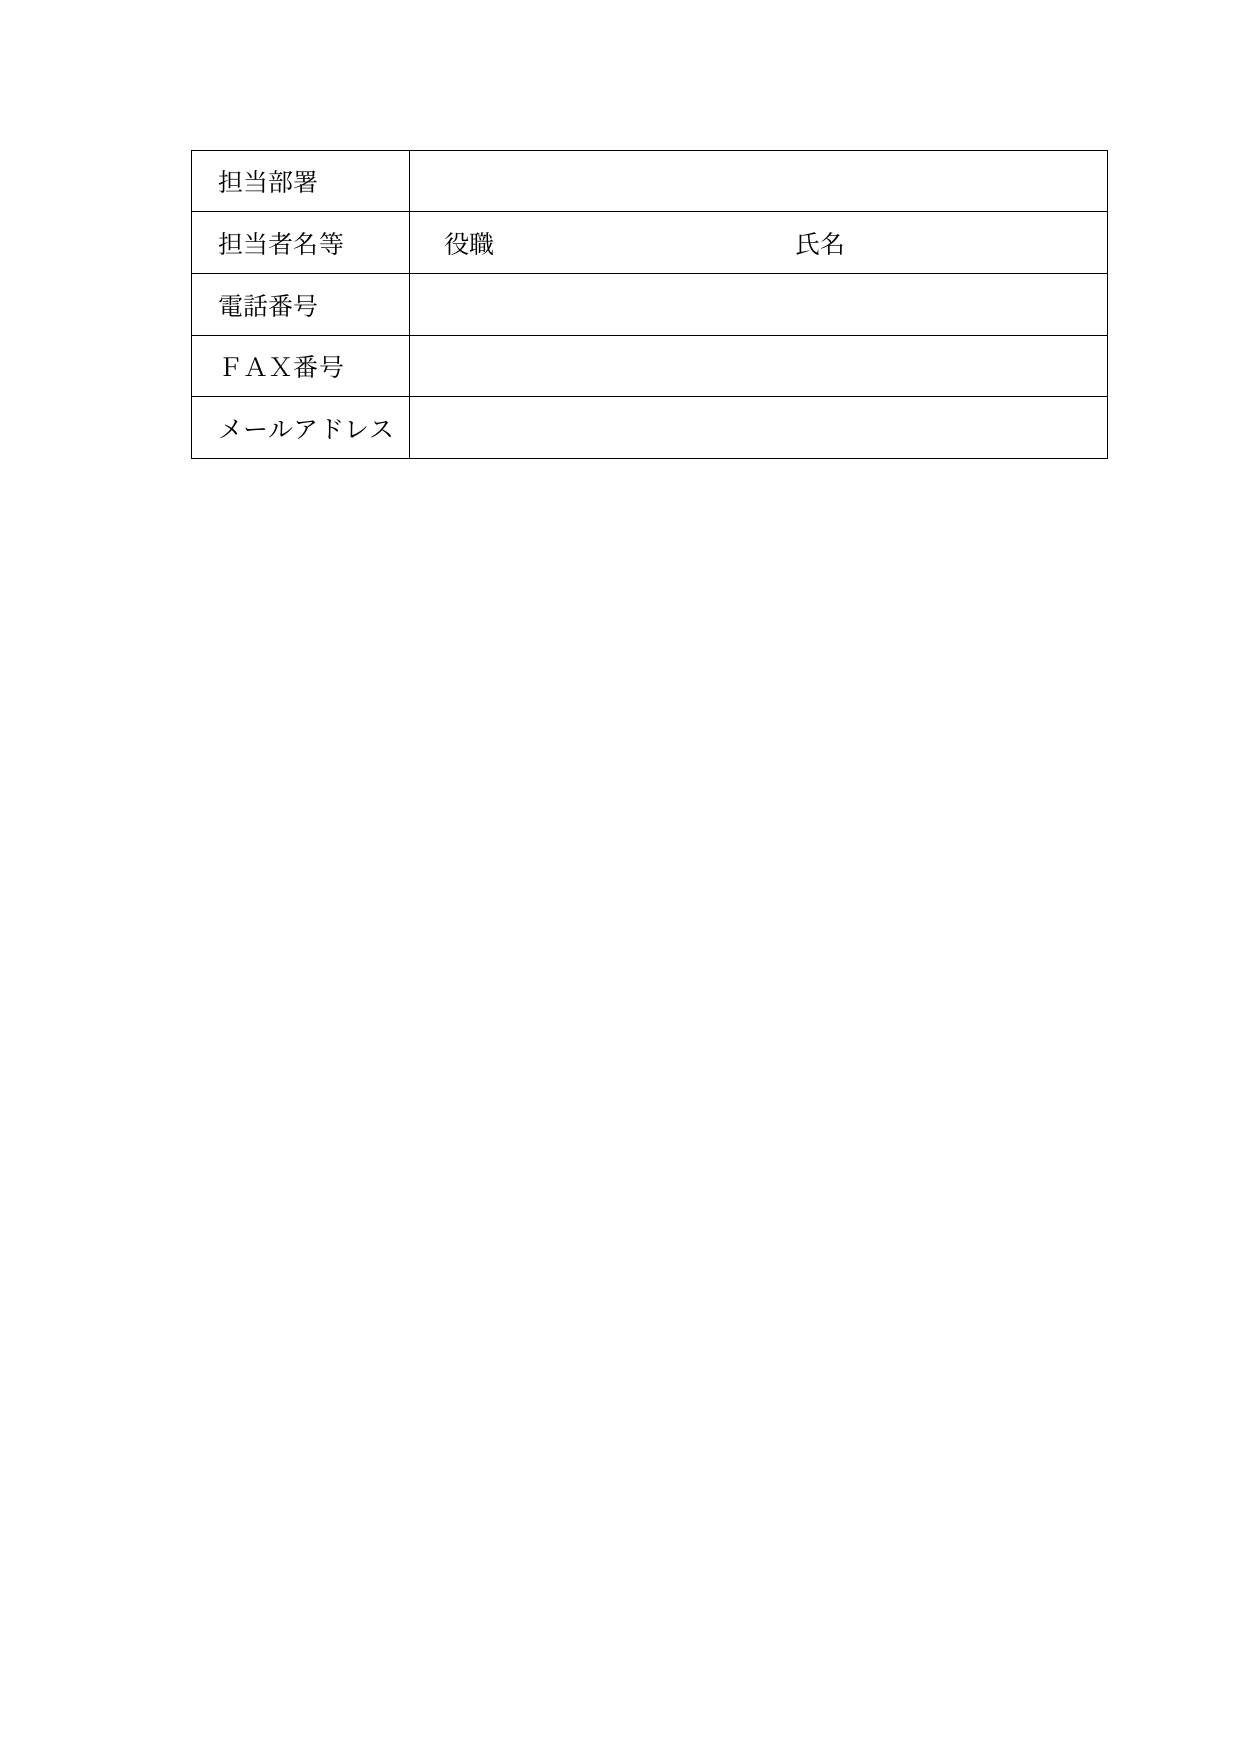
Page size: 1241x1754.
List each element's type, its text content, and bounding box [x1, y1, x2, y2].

table_cell [410, 336, 1107, 396]
table_cell 担当者名等 [192, 212, 409, 273]
table_cell 電話番号 [192, 274, 409, 334]
table_header 担当部署 [192, 151, 409, 211]
table_cell 役職 氏名 [410, 212, 1107, 273]
table_cell [410, 274, 1107, 334]
table_header [410, 151, 1107, 211]
table_cell メールアドレス [192, 397, 409, 458]
table_cell [410, 397, 1107, 458]
table_cell ＦＡＸ番号 [192, 336, 409, 396]
